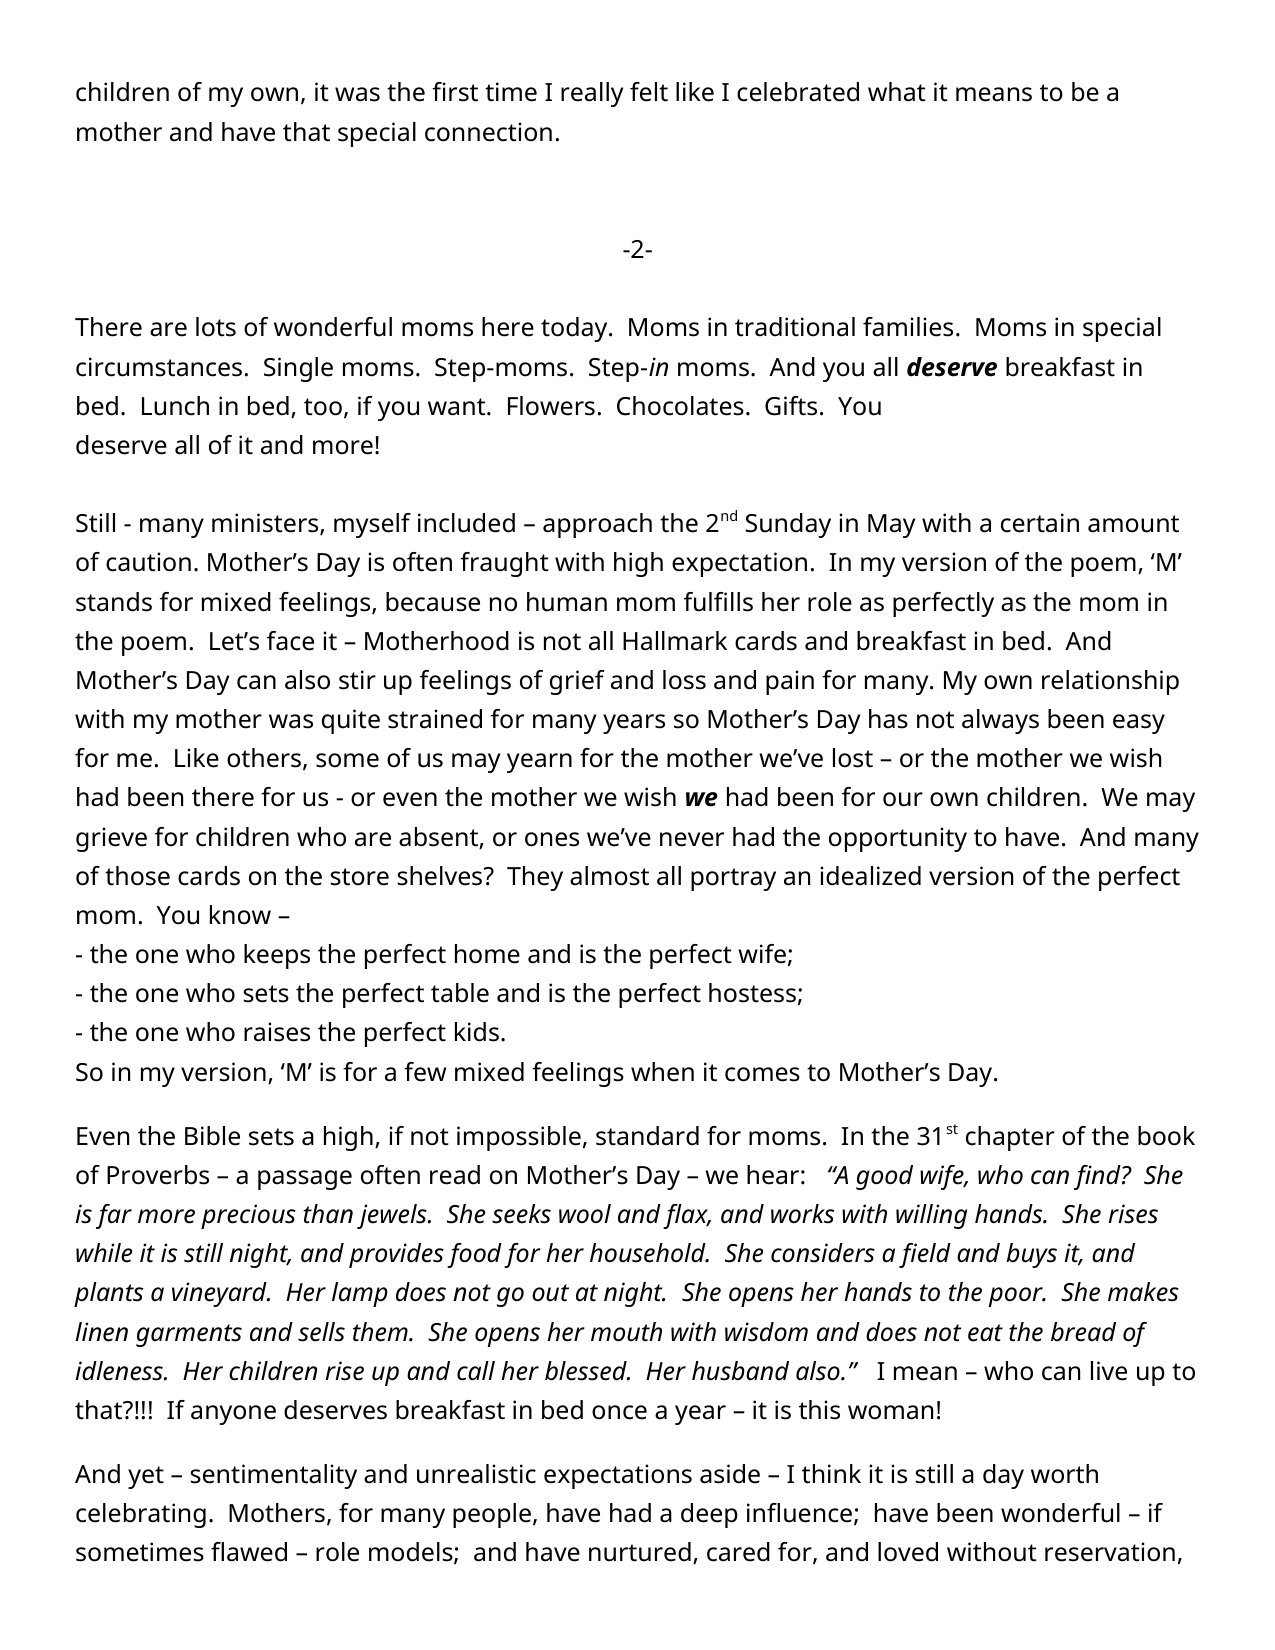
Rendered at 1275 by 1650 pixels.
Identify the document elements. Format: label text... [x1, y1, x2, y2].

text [75, 75, 1200, 148]
text There are lots of wonderful moms here today. Moms in traditional families. Moms in special circumstances. Single moms. Step-moms. Step-in moms. And you all deserve breakfast in bed. Lunch in bed, too, if you want. Flowers. Chocolates. Gifts. You [75, 310, 1200, 422]
text Still - many ministers, myself included – approach the 2nd Sunday in May with a certain amount of caution. Mother’s Day is often fraught with high expectation. In my version of the poem, ‘M’ stands for mixed feelings, because no human mom fulfills her role as perfectly as the mom in the poem. Let’s face it – Motherhood is not all Hallmark cards and breakfast in bed. And Mother’s Day can also stir up feelings of grief and loss and pain for many. My own relationship with my mother was quite strained for many years so Mother’s Day has not always been easy for me. Like others, some of us may yearn for the mother we’ve lost – or the mother we wish had been there for us - or even the mother we wish we had been for our own children. We may grieve for children who are absent, or ones we’ve never had the opportunity to have. And many of those cards on the store shelves? They almost all portray an idealized version of the perfect mom. You know – [75, 506, 1200, 932]
text - the one who keeps the perfect home and is the perfect wife; [75, 937, 1200, 971]
text So in my version, ‘M’ is for a few mixed feelings when it comes to Mother’s Day. [75, 1054, 1200, 1088]
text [75, 1457, 1200, 1569]
text Even the Bible sets a high, if not impossible, standard for moms. In the 31st chapter of the book of Proverbs – a passage often read on Mother’s Day – we hear: “A good wife, who can find? She is far more precious than jewels. She seeks wool and flax, and works with willing hands. She rises while it is still night, and provides food for her household. She considers a field and buys it, and plants a vineyard. Her lamp does not go out at night. She opens her hands to the poor. She makes linen garments and sells them. She opens her mouth with wisdom and does not eat the bread of idleness. Her children rise up and call her blessed. Her husband also.” I mean – who can live up to that?!!! If anyone deserves breakfast in bed once a year – it is this woman! [75, 1118, 1200, 1427]
text - the one who raises the perfect kids. [75, 1015, 1200, 1049]
text - the one who sets the perfect table and is the perfect hostess; [75, 976, 1200, 1010]
text -2- [75, 232, 1200, 266]
text deserve all of it and more! [75, 427, 1200, 462]
